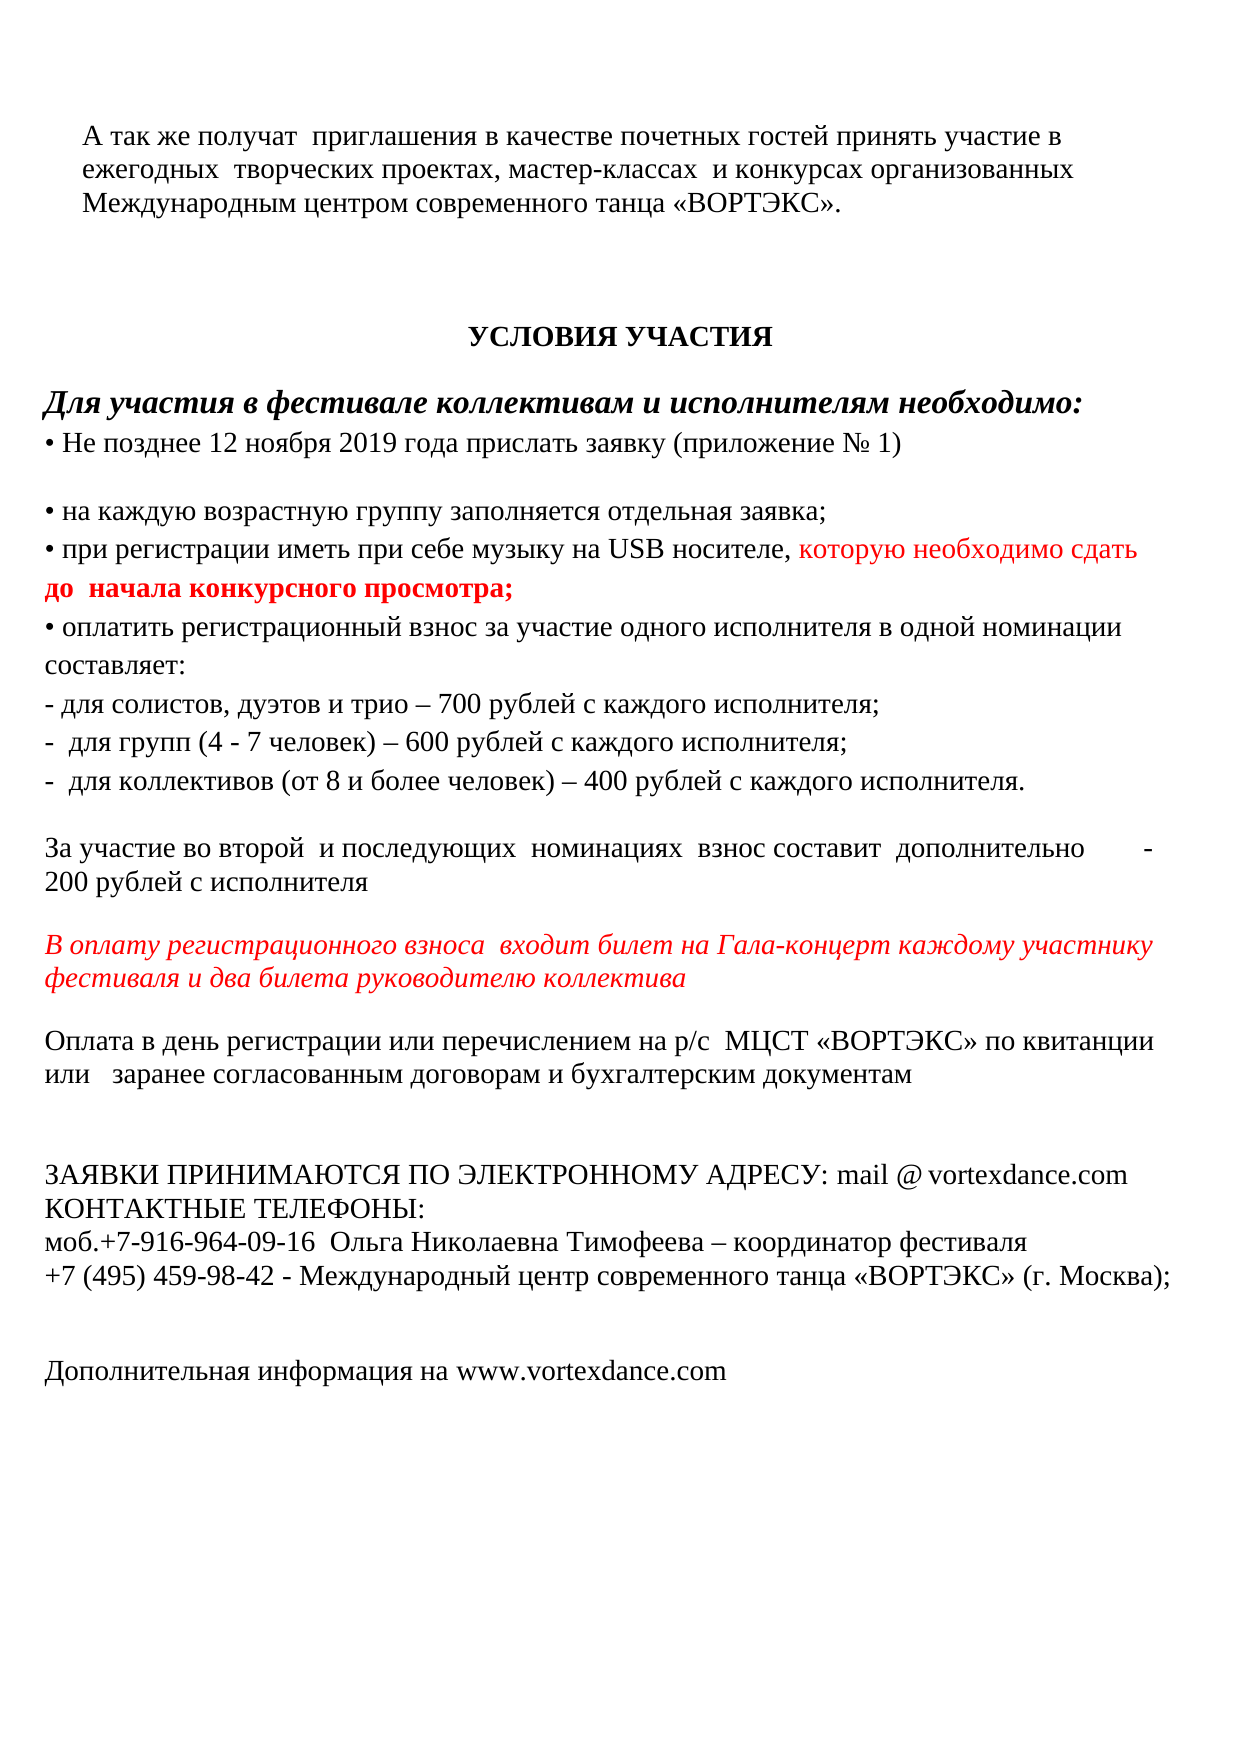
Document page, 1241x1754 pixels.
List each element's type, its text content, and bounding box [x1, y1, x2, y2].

text За участие во второй и последующих номинациях взнос составит дополнительно - 200 рублей с исполнителя [44, 831, 1196, 898]
text • на каждую возрастную группу заполняется отдельная заявка; • при регистрации иметь при себе музыку на USB носителе, которую необходимо сдать до начала конкурсного просмотра; • оплатить регистрационный взнос за участие одного исполнителя в одной номинации составляет: - для солистов, дуэтов и трио – 700 рублей с каждого исполнителя; - для групп (4 - 7 человек) – 600 рублей с каждого исполнителя; - для коллективов (от 8 и более человек) – 400 рублей с каждого исполнителя. [44, 493, 1196, 796]
text УСЛОВИЯ УЧАСТИЯ [44, 319, 1196, 353]
text В оплату регистрационного взноса входит билет на Гала-концерт каждому участнику фестиваля и два билета руководителю коллектива [44, 927, 1196, 994]
text Для участия в фестивале коллективам и исполнителям необходимо: • Не позднее 12 ноября 2019 года прислать заявку (приложение № 1) [44, 382, 1196, 459]
text ЗАЯВКИ ПРИНИМАЮТСЯ ПО ЭЛЕКТРОННОМУ АДРЕСУ: mail @ vortexdance.com КОНТАКТНЫЕ ТЕЛЕФОНЫ: моб.+7-916-964-09-16 Ольга Николаевна Тимофеева – координатор фестиваля [44, 1157, 1196, 1258]
text А так же получат приглашения в качестве почетных гостей принять участие в ежегодных творческих проектах, мастер-классах и конкурсах организованных Международным центром современного танца «ВОРТЭКС». [82, 118, 1196, 219]
text Оплата в день регистрации или перечислением на р/с МЦСТ «ВОРТЭКС» по квитанции или заранее согласованным договорам и бухгалтерским документам [913, 1023, 1196, 1090]
text +7 (495) 459-98-42 - Международный центр современного танца «ВОРТЭКС» (г. Москва); [44, 1258, 1196, 1319]
text Дополнительная информация на www.vortexdance.com [44, 1353, 1196, 1387]
